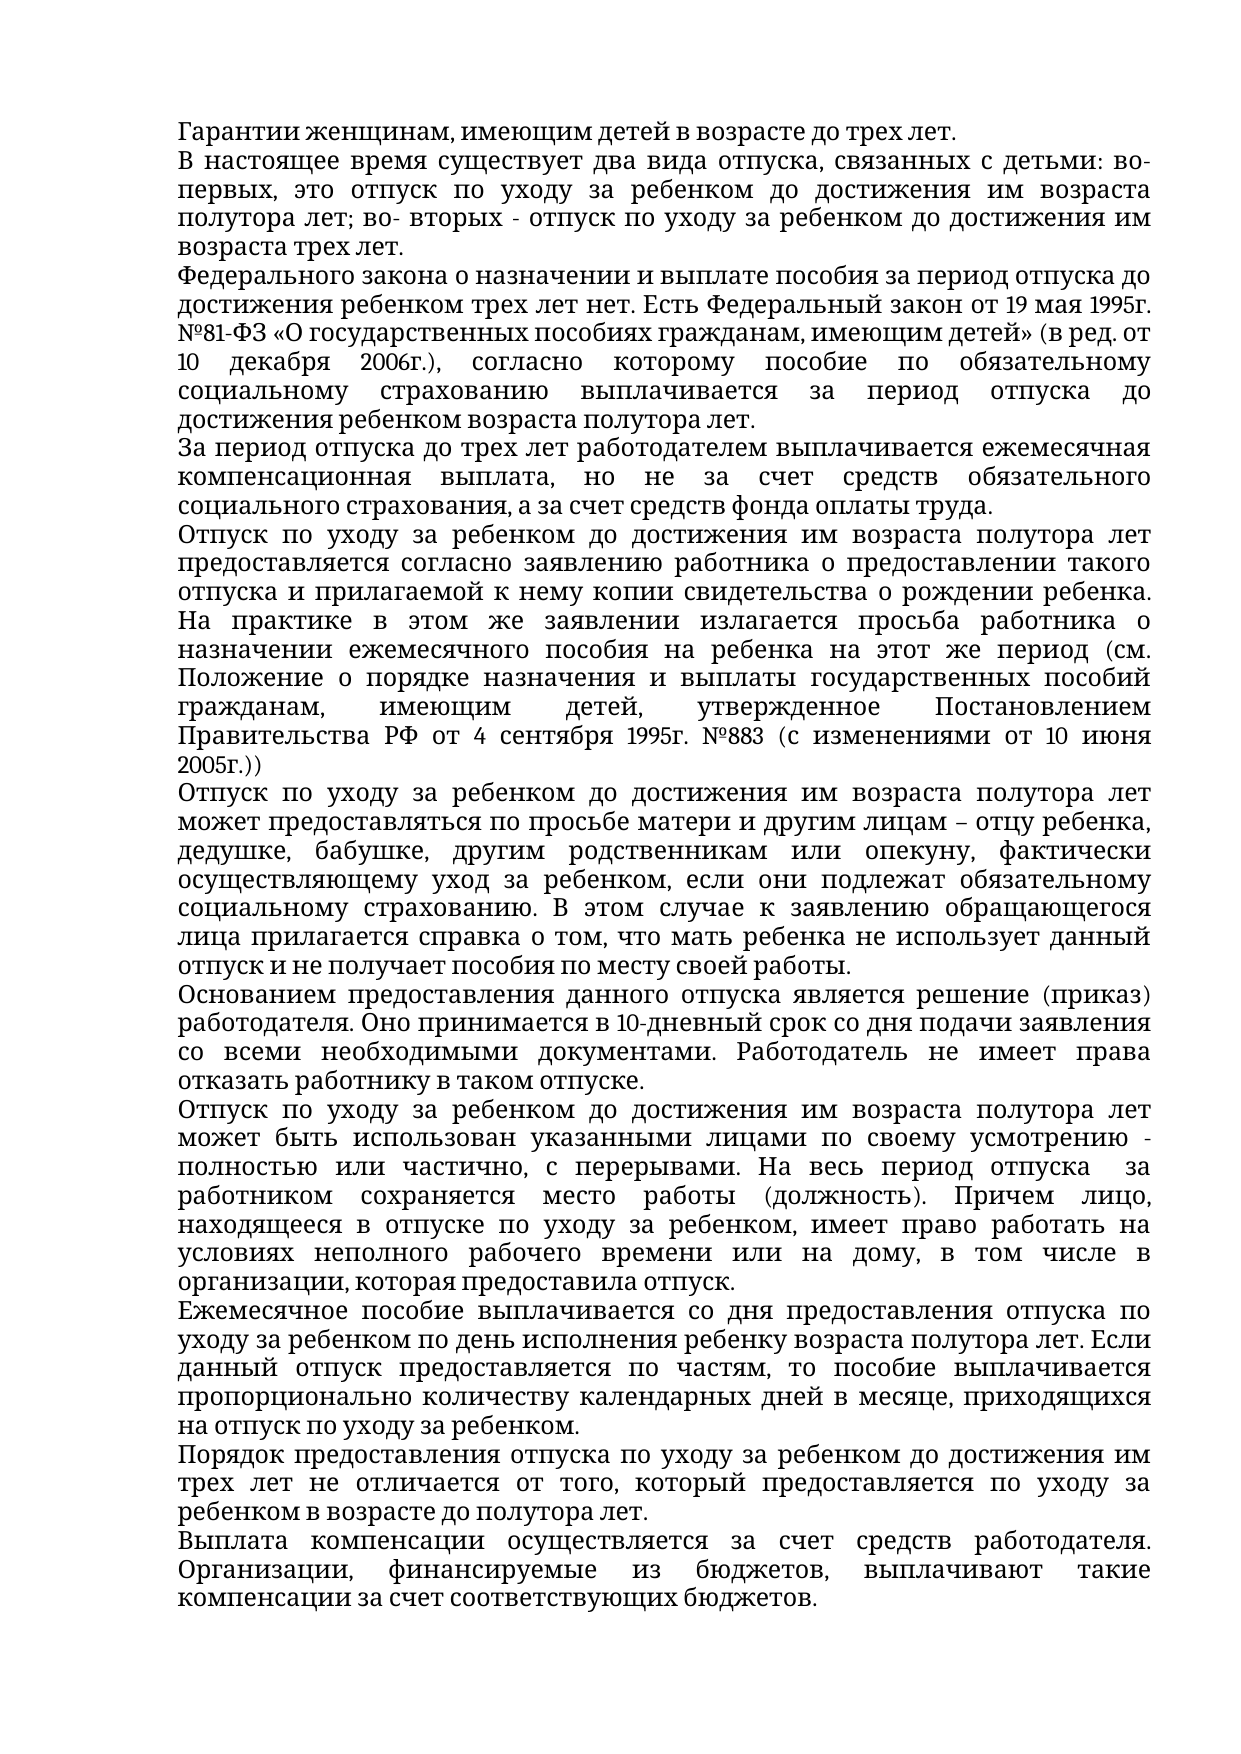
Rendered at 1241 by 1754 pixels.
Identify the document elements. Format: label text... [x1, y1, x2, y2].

text Отпуск по уходу за ребенком до достижения им возраста полутора лет предоставляется согласно заявлению работника о предоставлении такого отпуска и прилагаемой к нему копии свидетельства о рождении ребенка. На практике в этом же заявлении излагается просьба работника о назначении ежемесячного пособия на ребенка на этот же период (см. Положение о порядке назначения и выплаты государственных пособий гражданам, имеющим детей, утвержденное Постановлением Правительства РФ от 4 сентября 1995г. №883 (с изменениями от 10 июня 2005г.)) [177, 521, 1152, 779]
text Порядок предоставления отпуска по уходу за ребенком до достижения им трех лет не отличается от того, который предоставляется по уходу за ребенком в возрасте до полутора лет. [177, 1441, 1152, 1527]
text Отпуск по уходу за ребенком до достижения им возраста полутора лет может быть использован указанными лицами по своему усмотрению - полностью или частично, с перерывами. На весь период отпуска за работником сохраняется место работы (должность). Причем лицо, находящееся в отпуске по уходу за ребенком, имеет право работать на условиях неполного рабочего времени или на дому, в том числе в организации, которая предоставила отпуск. [177, 1096, 1152, 1297]
text За период отпуска до трех лет работодателем выплачивается ежемесячная компенсационная выплата, но не за счет средств обязательного социального страхования, а за счет средств фонда оплаты труда. [177, 434, 1152, 521]
text Федерального закона о назначении и выплате пособия за период отпуска до достижения ребенком трех лет нет. Есть Федеральный закон от 19 мая 1995г. №81-ФЗ «О государственных пособиях гражданам, имеющим детей» (в ред. от 10 декабря 2006г.), согласно которому пособие по обязательному социальному страхованию выплачивается за период отпуска до достижения ребенком возраста полутора лет. [177, 262, 1152, 434]
text Основанием предоставления данного отпуска является решение (приказ) работодателя. Оно принимается в 10-дневный срок со дня подачи заявления со всеми необходимыми документами. Работодатель не имеет права отказать работнику в таком отпуске. [177, 981, 1152, 1096]
text В настоящее время существует два вида отпуска, связанных с детьми: во-первых, это отпуск по уходу за ребенком до достижения им возраста полутора лет; во- вторых - отпуск по уходу за ребенком до достижения им возраста трех лет. [177, 147, 1152, 262]
text Отпуск по уходу за ребенком до достижения им возраста полутора лет может предоставляться по просьбе матери и другим лицам – отцу ребенка, дедушке, бабушке, другим родственникам или опекуну, фактически осуществляющему уход за ребенком, если они подлежат обязательному социальному страхованию. В этом случае к заявлению обращающегося лица прилагается справка о том, что мать ребенка не использует данный отпуск и не получает пособия по месту своей работы. [177, 779, 1152, 981]
text Ежемесячное пособие выплачивается со дня предоставления отпуска по уходу за ребенком по день исполнения ребенку возраста полутора лет. Если данный отпуск предоставляется по частям, то пособие выплачивается пропорционально количеству календарных дней в месяце, приходящихся на отпуск по уходу за ребенком. [177, 1297, 1152, 1441]
text Выплата компенсации осуществляется за счет средств работодателя. Организации, финансируемые из бюджетов, выплачивают такие компенсации за счет соответствующих бюджетов. [177, 1527, 1152, 1613]
text Гарантии женщинам, имеющим детей в возрасте до трех лет. [177, 118, 1152, 147]
